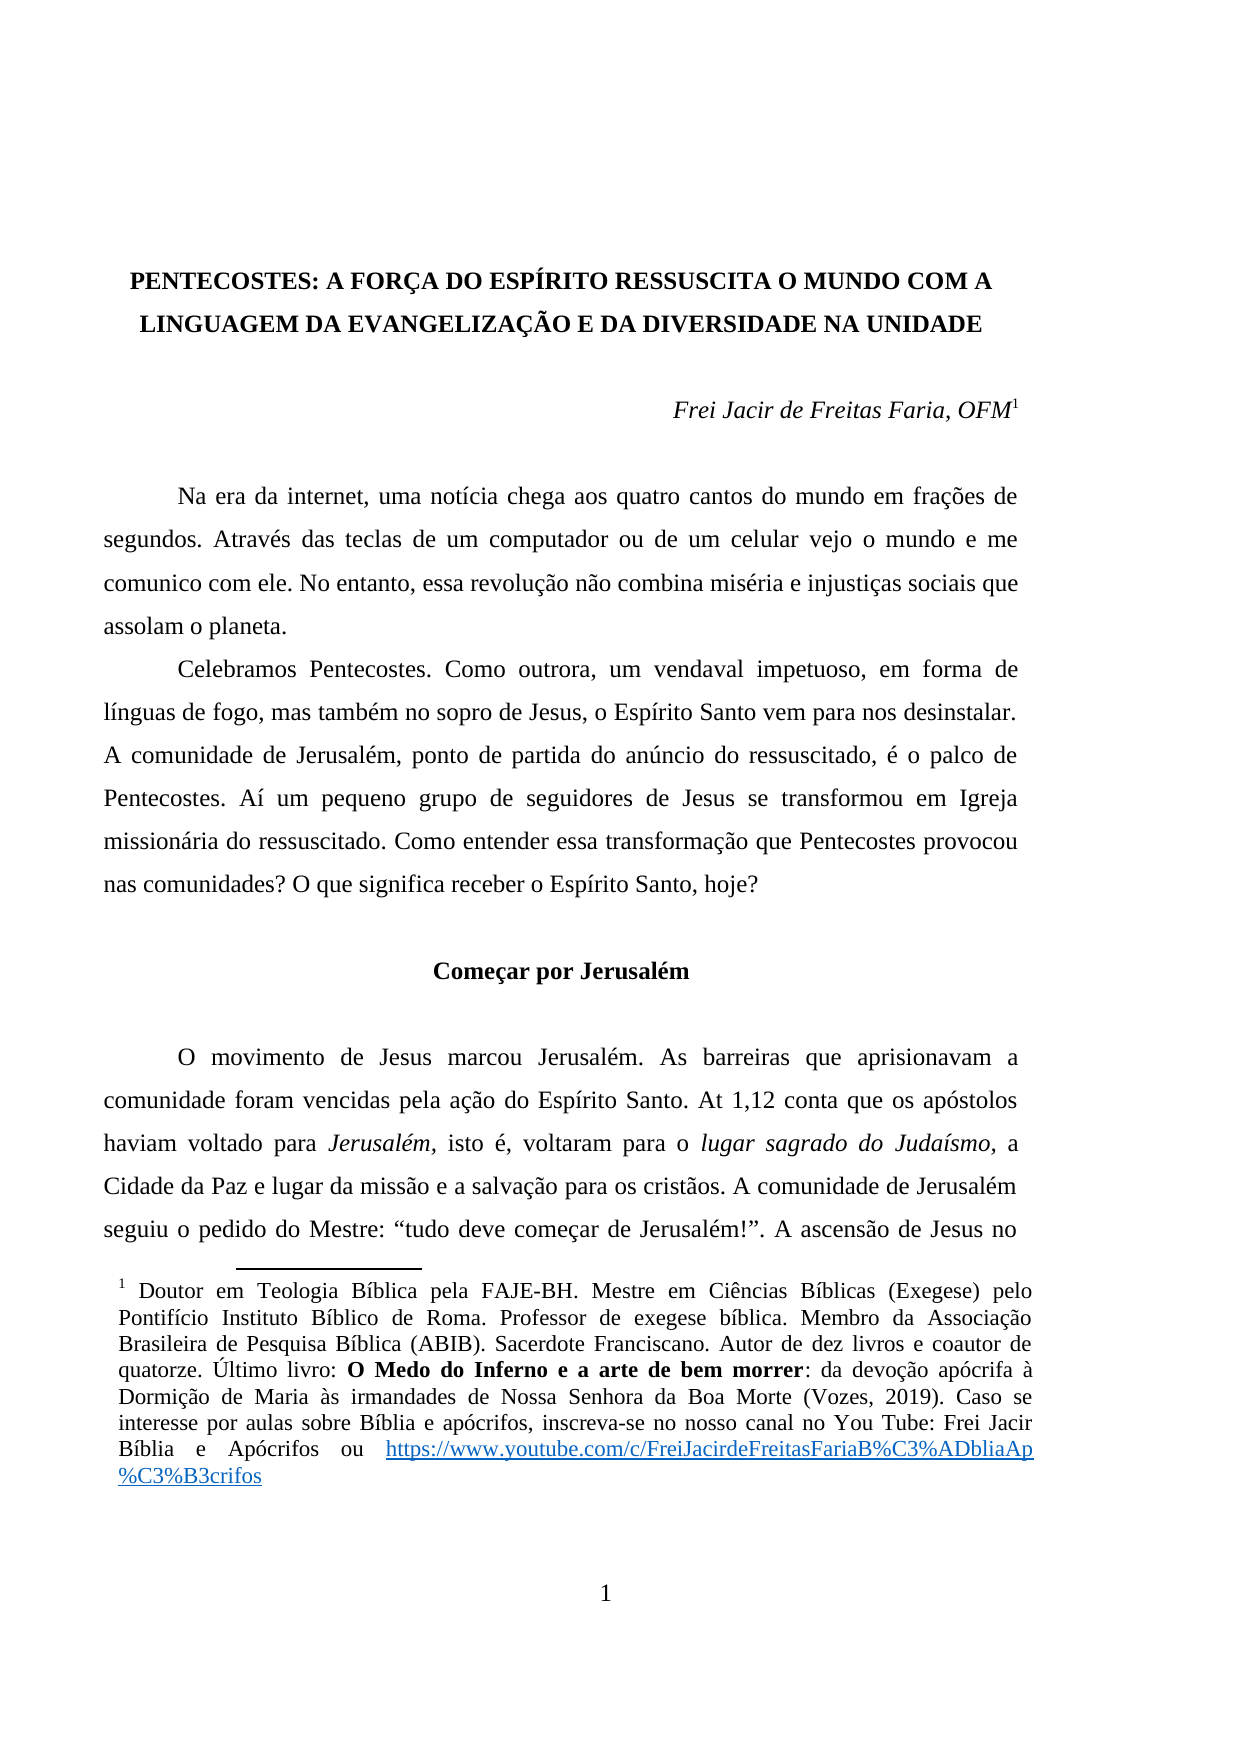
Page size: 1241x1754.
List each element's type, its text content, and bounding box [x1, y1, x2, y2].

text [103, 1042, 1019, 1243]
title PENTECOSTES: A FORÇA DO ESPÍRITO RESSUSCITA O MUNDO COM A LINGUAGEM DA EVANGELIZAÇÃO E DA DIVERSIDADE NA UNIDADE [103, 266, 1019, 338]
text Frei Jacir de Freitas Faria, OFM [103, 395, 1019, 424]
text Celebramos Pentecostes. Como outrora, um vendaval impetuoso, em forma de línguas de fogo, mas também no sopro de Jesus, o Espírito Santo vem para nos desinstalar. A comunidade de Jerusalém, ponto de partida do anúncio do ressuscitado, é o palco de Pentecostes. Aí um pequeno grupo de seguidores de Jesus se transformou em Igreja missionária do ressuscitado. Como entender essa transformação que Pentecostes provocou nas comunidades? O que significa receber o Espírito Santo, hoje? [103, 654, 1019, 898]
text Na era da internet, uma notícia chega aos quatro cantos do mundo em frações de segundos. Através das teclas de um computador ou de um celular vejo o mundo e me comunico com ele. No entanto, essa revolução não combina miséria e injustiças sociais que assolam o planeta. [103, 481, 1019, 639]
text Começar por Jerusalém [103, 956, 1019, 984]
